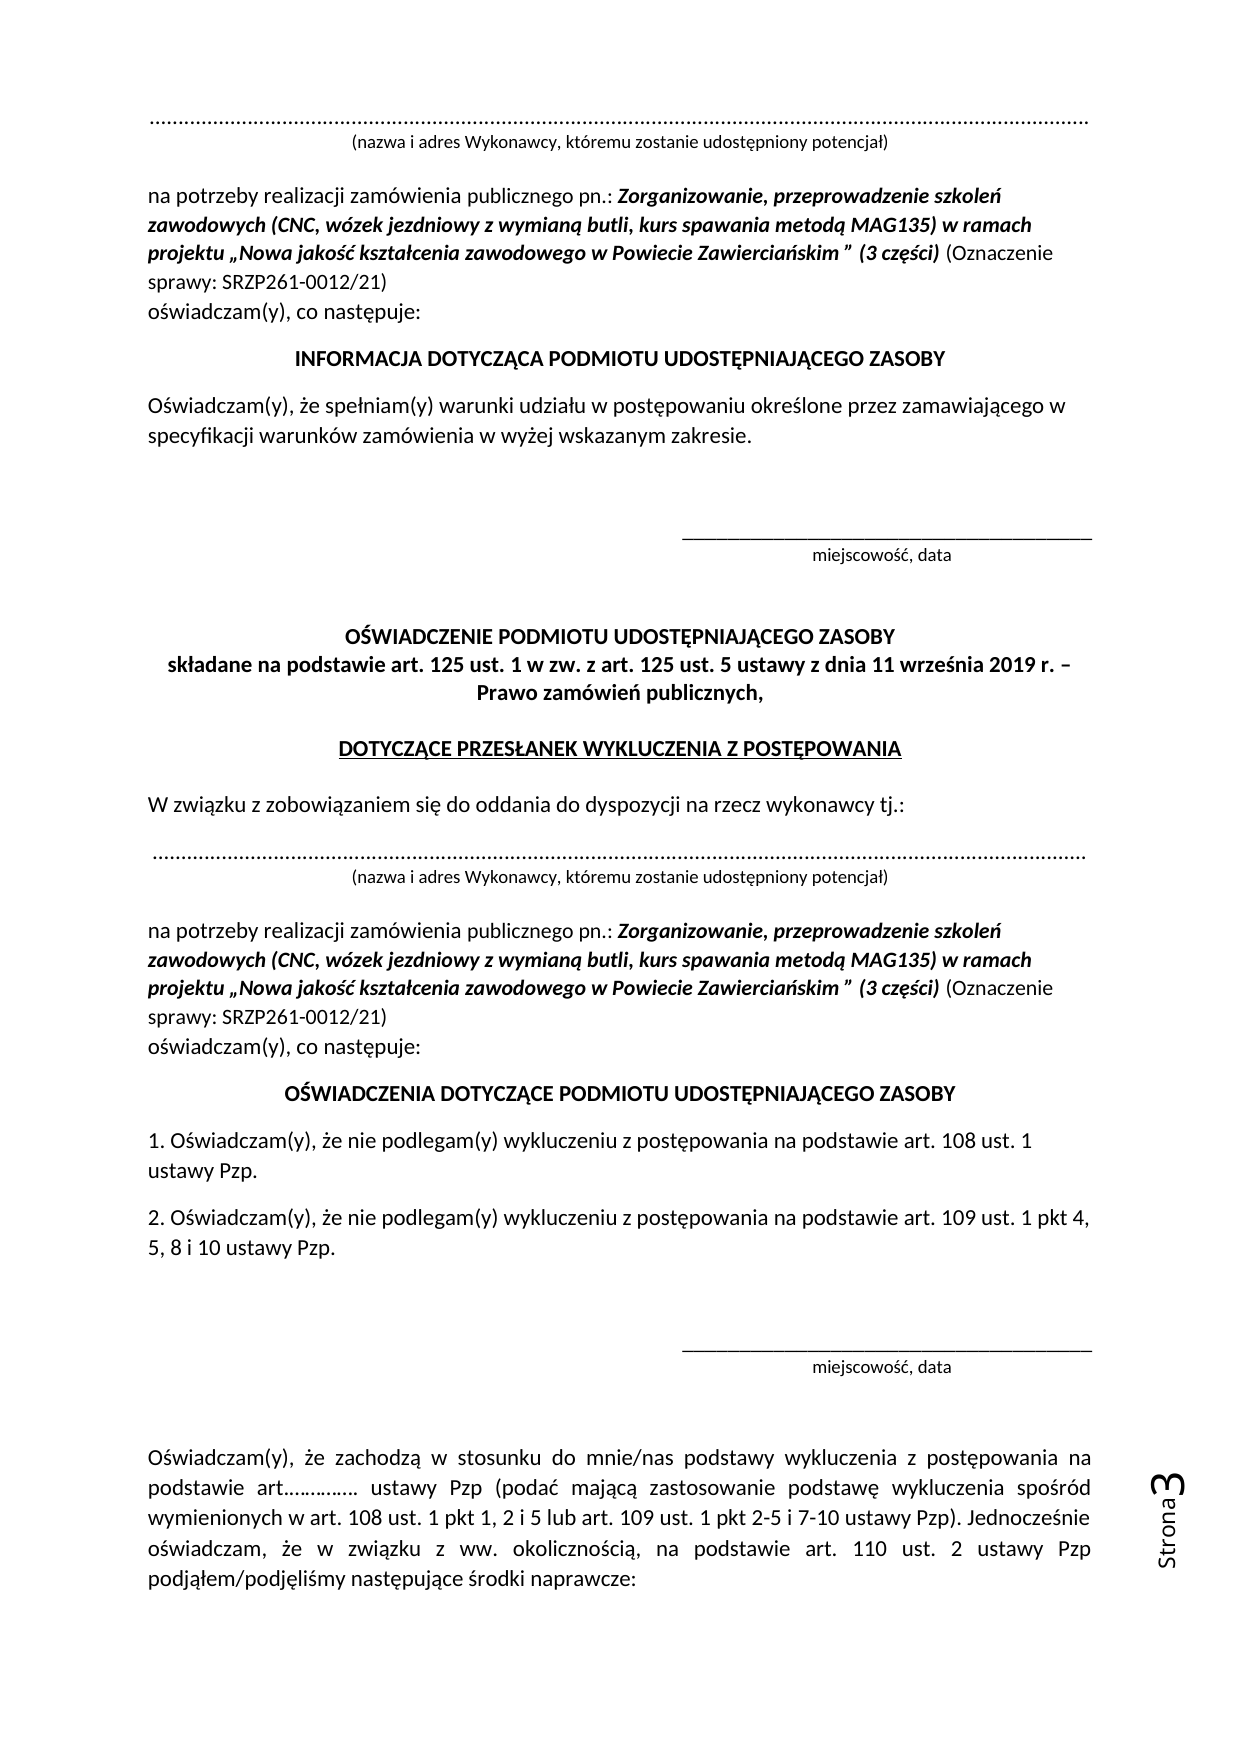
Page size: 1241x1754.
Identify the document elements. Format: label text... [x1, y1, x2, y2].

text INFORMACJA DOTYCZĄCA PODMIOTU UDOSTĘPNIAJĄCEGO ZASOBY [148, 344, 1093, 372]
text ____________________________________ [148, 1327, 1093, 1355]
text (nazwa i adres Wykonawcy, któremu zostanie udostępniony potencjał) [148, 130, 1093, 153]
text OŚWIADCZENIE PODMIOTU UDOSTĘPNIAJĄCEGO ZASOBY [148, 622, 1093, 650]
text miejscowość, data [148, 1355, 1093, 1378]
text oświadczam(y), co następuje: [148, 1032, 1093, 1060]
text (nazwa i adres Wykonawcy, któremu zostanie udostępniony potencjał) [148, 865, 1093, 888]
text 2. Oświadczam(y), że nie podlegam(y) wykluczeniu z postępowania na podstawie art. 109 ust. 1 pkt 4, 5, 8 i 10 ustawy Pzp. [148, 1203, 1093, 1261]
text DOTYCZĄCE PRZESŁANEK WYKLUCZENIA Z POSTĘPOWANIA [148, 734, 1093, 762]
text 1. Oświadczam(y), że nie podlegam(y) wykluczeniu z postępowania na podstawie art. 108 ust. 1 ustawy Pzp. [148, 1126, 1093, 1184]
text Oświadczam(y), że zachodzą w stosunku do mnie/nas podstawy wykluczenia z postępowania na podstawie art.…………. ustawy Pzp (podać mającą zastosowanie podstawę wykluczenia spośród wymienionych w art. 108 ust. 1 pkt 1, 2 i 5 lub art. 109 ust. 1 pkt 2-5 i 7-10 ustawy Pzp). Jednocześnie oświadczam, że w związku z ww. okolicznością, na podstawie art. 110 ust. 2 ustawy Pzp podjąłem/podjęliśmy następujące środki naprawcze: [148, 1443, 1093, 1592]
text miejscowość, data [443, 543, 1093, 594]
text na potrzeby realizacji zamówienia publicznego pn.: Zorganizowanie, przeprowadzenie szkoleń zawodowych (CNC, wózek jezdniowy z wymianą butli, kurs spawania metodą MAG135) w ramach projektu „Nowa jakość kształcenia zawodowego w Powiecie Zawierciańskim ” (3 części) (Oznaczenie sprawy: SRZP261-0012/21) [148, 916, 1093, 1030]
text oświadczam(y), co następuje: [148, 297, 1093, 325]
text ................................................................................................................................................................... [148, 102, 1093, 130]
text Oświadczam(y), że spełniam(y) warunki udziału w postępowaniu określone przez zamawiającego w specyfikacji warunków zamówienia w wyżej wskazanym zakresie. [148, 391, 1093, 449]
text ____________________________________ [148, 515, 1093, 543]
text składane na podstawie art. 125 ust. 1 w zw. z art. 125 ust. 5 ustawy z dnia 11 września 2019 r. – Prawo zamówień publicznych, [148, 650, 1093, 706]
text W związku z zobowiązaniem się do oddania do dyspozycji na rzecz wykonawcy tj.: [148, 790, 1093, 818]
text .................................................................................................................................................................. [148, 837, 1093, 865]
text na potrzeby realizacji zamówienia publicznego pn.: Zorganizowanie, przeprowadzenie szkoleń zawodowych (CNC, wózek jezdniowy z wymianą butli, kurs spawania metodą MAG135) w ramach projektu „Nowa jakość kształcenia zawodowego w Powiecie Zawierciańskim ” (3 części) (Oznaczenie sprawy: SRZP261-0012/21) [148, 181, 1093, 295]
text OŚWIADCZENIA DOTYCZĄCE PODMIOTU UDOSTĘPNIAJĄCEGO ZASOBY [148, 1079, 1093, 1107]
